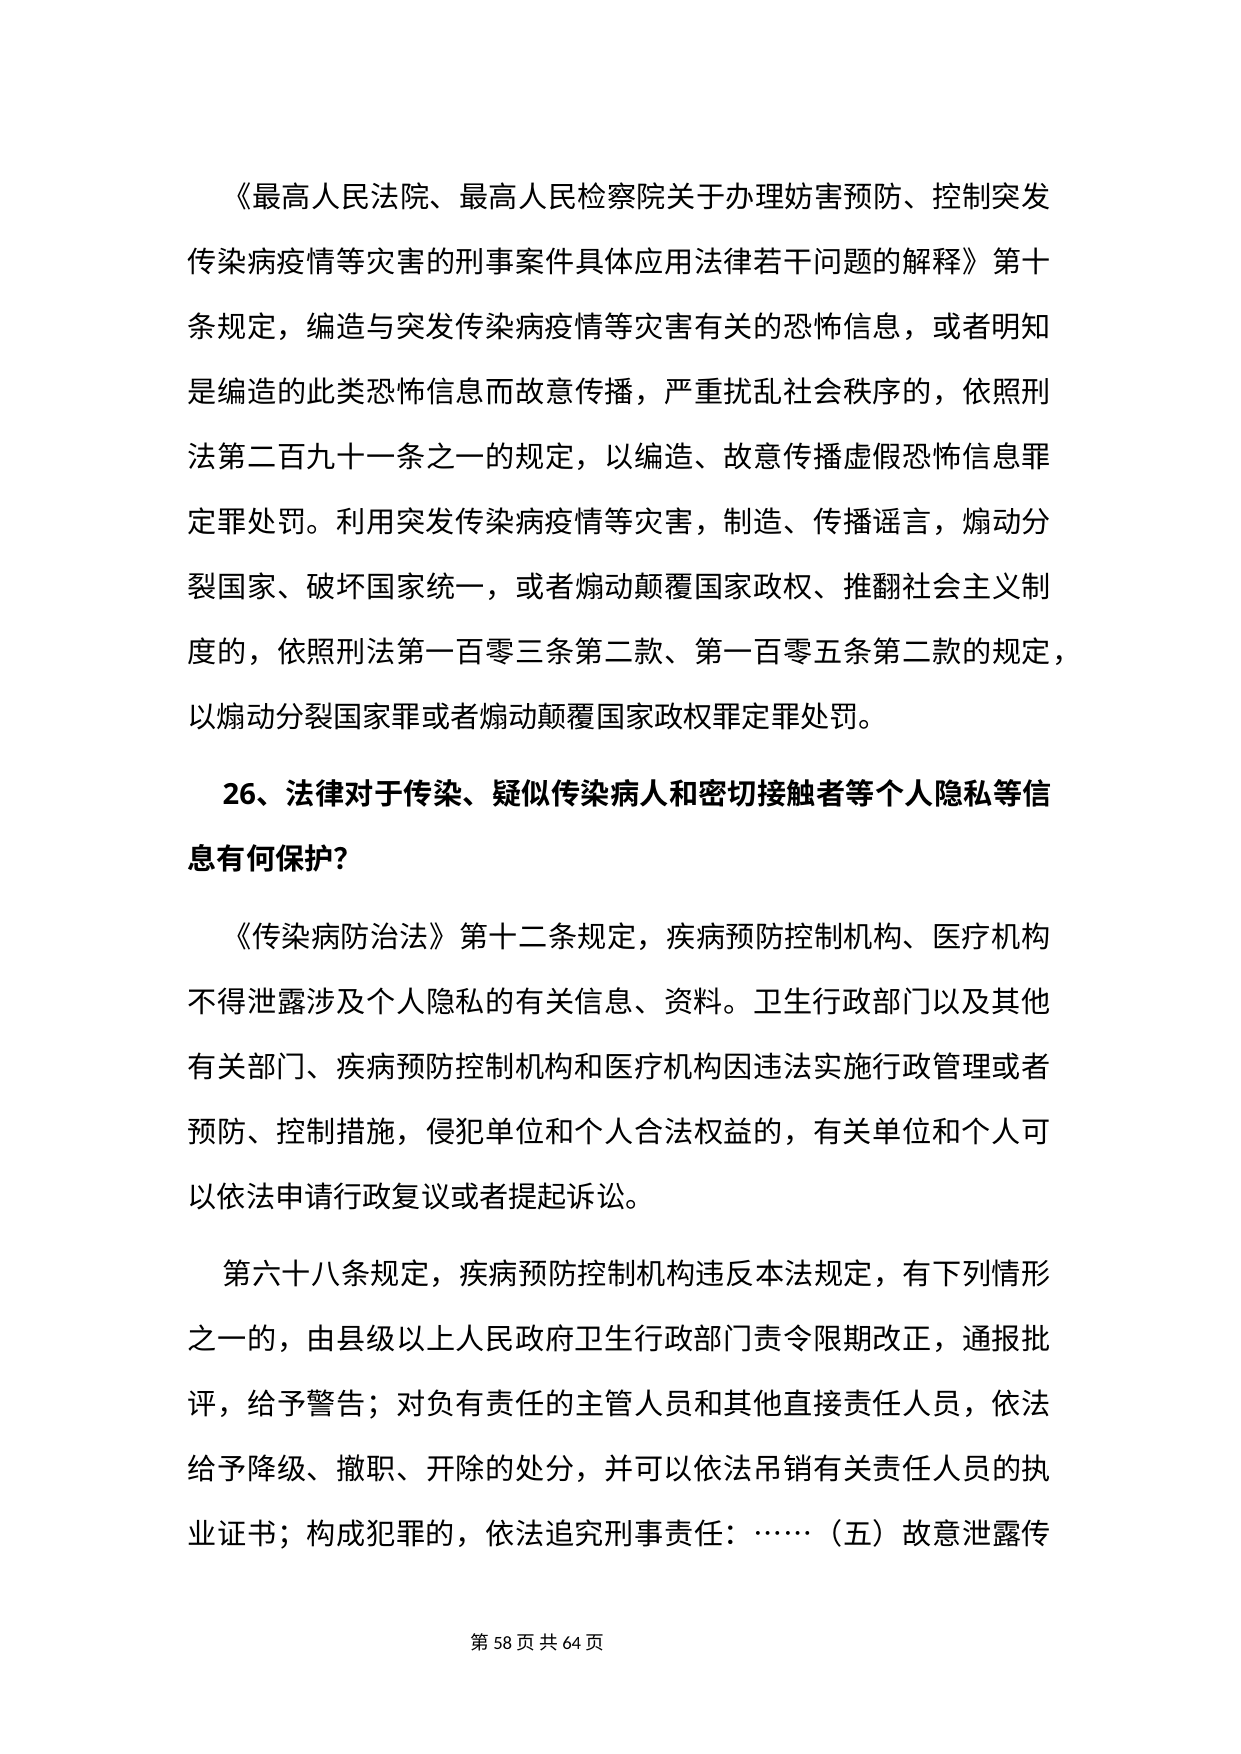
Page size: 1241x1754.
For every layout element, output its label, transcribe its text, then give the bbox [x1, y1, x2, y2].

text 《最高人民法院、最高人民检察院关于办理妨害预防、控制突发传染病疫情等灾害的刑事案件具体应用法律若干问题的解释》第十条规定，编造与突发传染病疫情等灾害有关的恐怖信息，或者明知是编造的此类恐怖信息而故意传播，严重扰乱社会秩序的，依照刑法第二百九十一条之一的规定，以编造、故意传播虚假恐怖信息罪定罪处罚。利用突发传染病疫情等灾害，制造、传播谣言，煽动分裂国家、破坏国家统一，或者煽动颠覆国家政权、推翻社会主义制度的，依照刑法第一百零三条第二款、第一百零五条第二款的规定，以煽动分裂国家罪或者煽动颠覆国家政权罪定罪处罚。 [187, 162, 1053, 747]
text 《传染病防治法》第十二条规定，疾病预防控制机构、医疗机构不得泄露涉及个人隐私的有关信息、资料。卫生行政部门以及其他有关部门、疾病预防控制机构和医疗机构因违法实施行政管理或者预防、控制措施，侵犯单位和个人合法权益的，有关单位和个人可以依法申请行政复议或者提起诉讼。 [187, 902, 1053, 1227]
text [187, 1239, 1053, 1564]
text 26、法律对于传染、疑似传染病人和密切接触者等个人隐私等信息有何保护？ [187, 759, 1053, 889]
